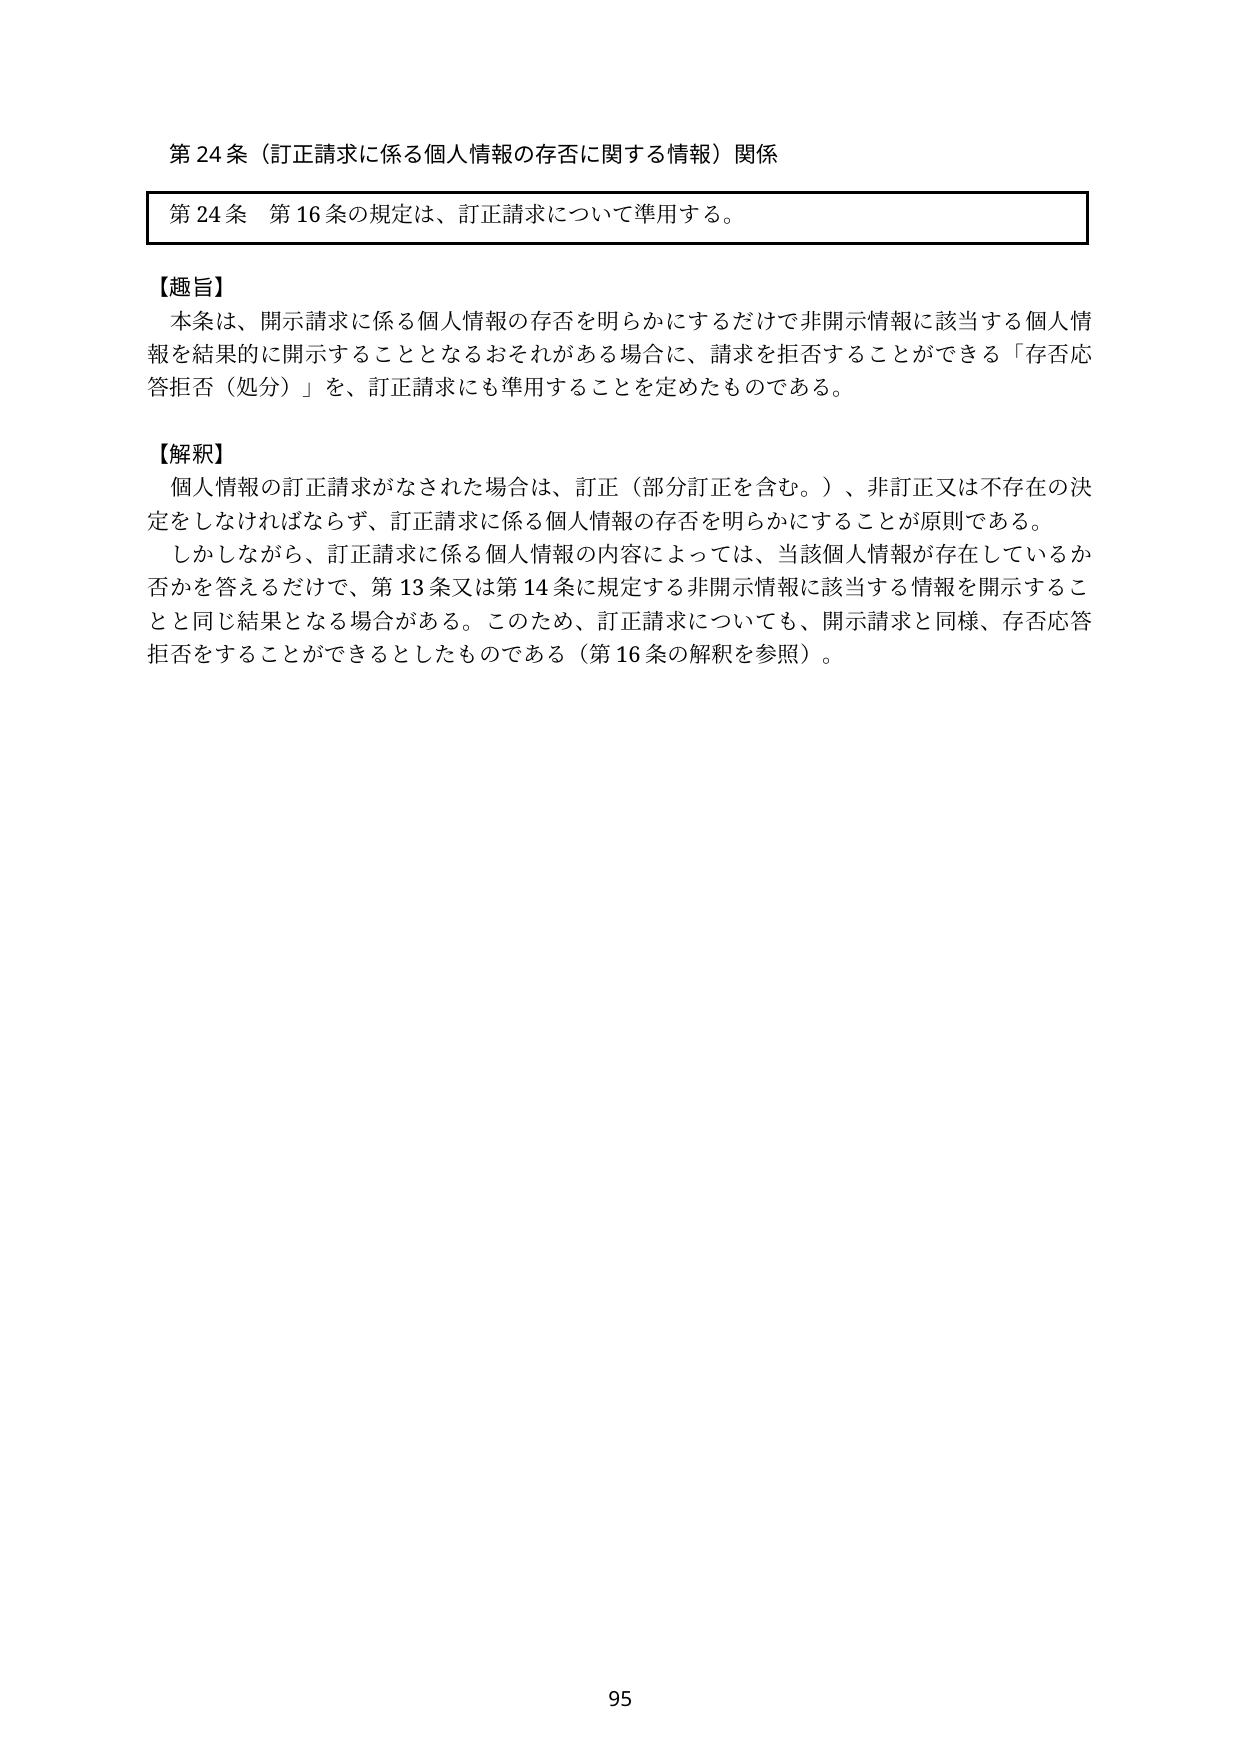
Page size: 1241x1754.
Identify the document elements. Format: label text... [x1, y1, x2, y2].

text 【解釈】 [148, 436, 1092, 469]
text 本条は、開示請求に係る個人情報の存否を明らかにするだけで非開示情報に該当する個人情報を結果的に開示することとなるおそれがある場合に、請求を拒否することができる「存否応答拒否（処分）」を、訂正請求にも準用することを定めたものである。 [148, 302, 1092, 402]
text 【趣旨】 [148, 269, 1046, 302]
text 第24条（訂正請求に係る個人情報の存否に関する情報）関係 [148, 136, 1046, 169]
text 個人情報の訂正請求がなされた場合は、訂正（部分訂正を含む。）、非訂正又は不存在の決定をしなければならず、訂正請求に係る個人情報の存否を明らかにすることが原則である。 [148, 469, 1092, 536]
text しかしながら、訂正請求に係る個人情報の内容によっては、当該個人情報が存在しているか否かを答えるだけで、第13条又は第14条に規定する非開示情報に該当する情報を開示することと同じ結果となる場合がある。このため、訂正請求についても、開示請求と同様、存否応答拒否をすることができるとしたものである（第16条の解釈を参照）。 [148, 536, 1092, 669]
